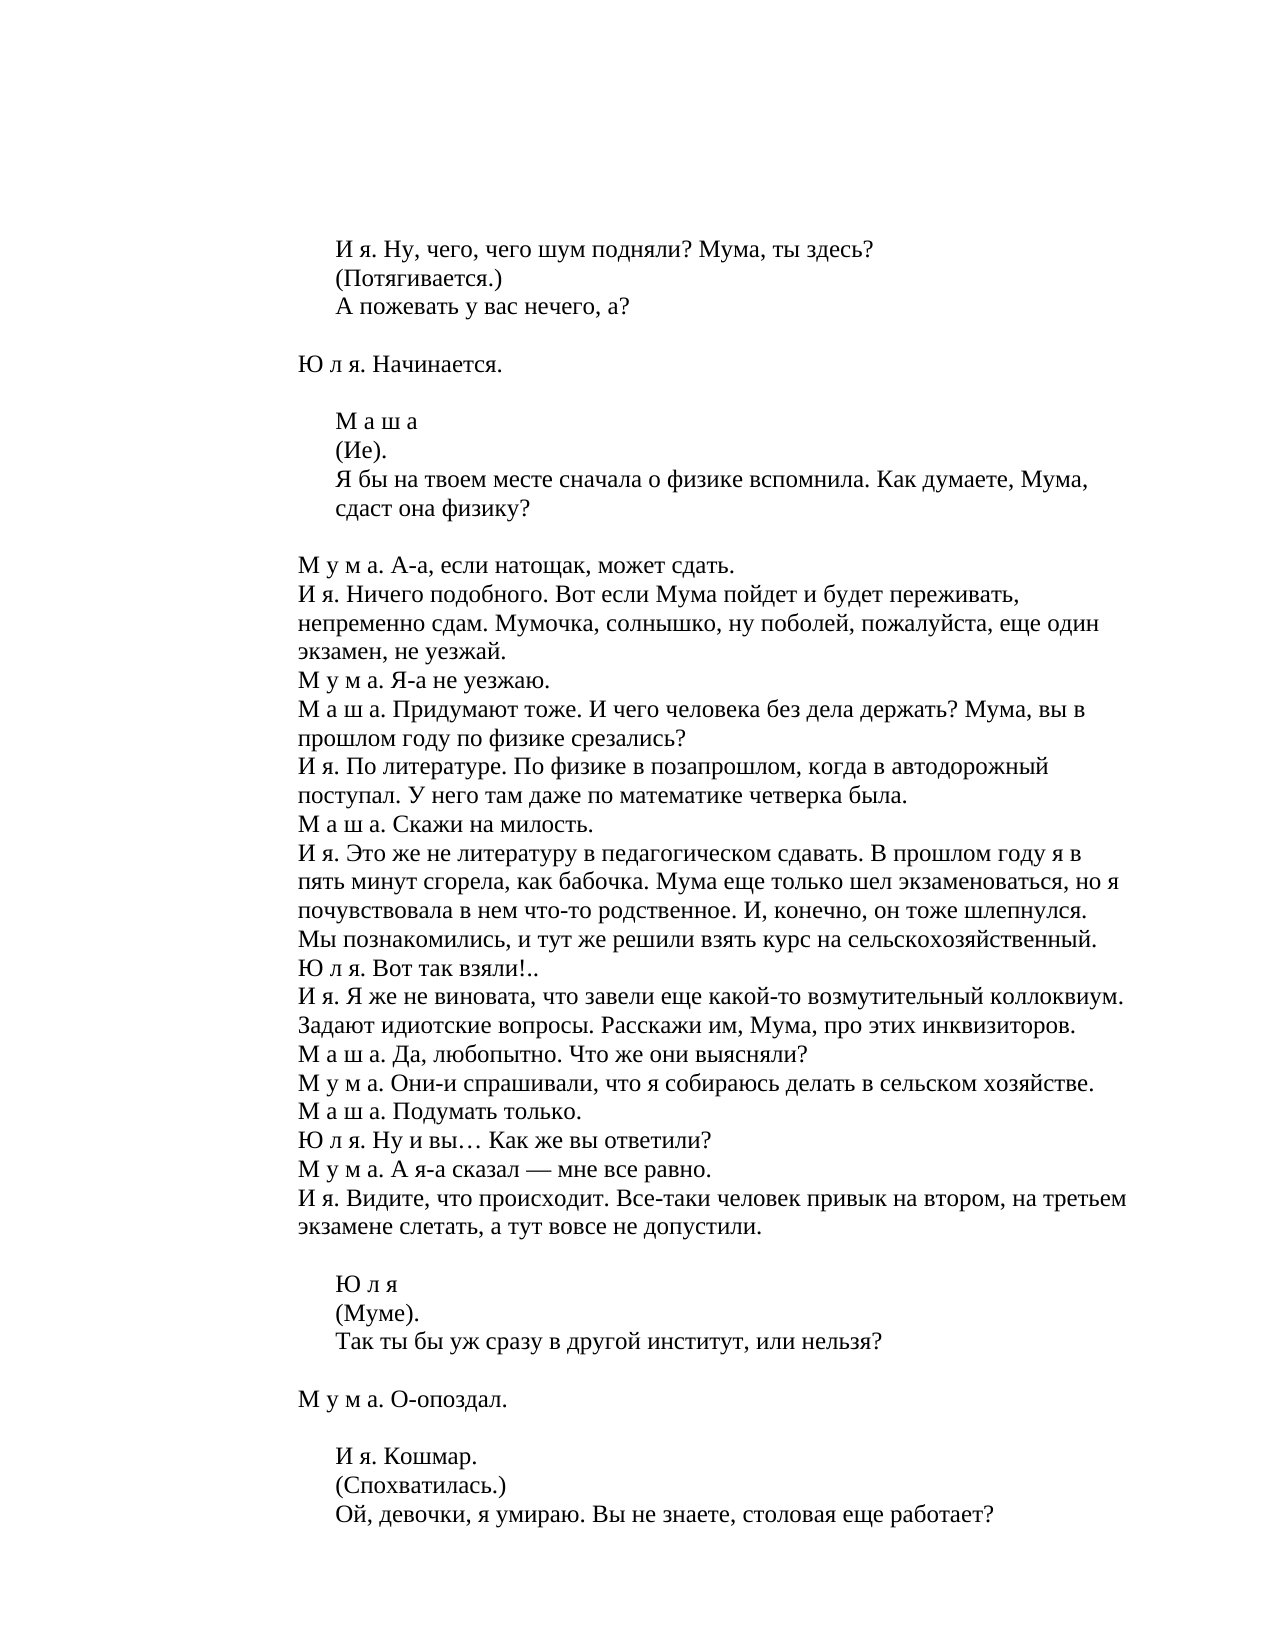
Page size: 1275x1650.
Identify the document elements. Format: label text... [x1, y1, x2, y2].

text М у м а. Я-а не уезжаю. [298, 665, 1127, 694]
text Так ты бы уж сразу в другой институт, или нельзя? [335, 1326, 1127, 1355]
text М а ш а. Придумают тоже. И чего человека без дела держать? Мума, вы в прошлом году по физике срезались? [298, 694, 1127, 751]
text А пожевать у вас нечего, а? [335, 291, 1127, 320]
text (Потягивается.) [335, 263, 1127, 291]
text (Муме). [335, 1298, 1127, 1326]
text Ю л я [335, 1269, 1127, 1298]
text Ю л я. Ну и вы… Как же вы ответили? [298, 1125, 1127, 1154]
text М а ш а [335, 406, 1127, 435]
text М у м а. А-а, если натощак, может сдать. [298, 550, 1127, 579]
text М а ш а. Да, любопытно. Что же они выясняли? [298, 1039, 1127, 1068]
text Ой, девочки, я умираю. Вы не знаете, столовая еще работает? [335, 1499, 1127, 1528]
text М а ш а. Подумать только. [298, 1096, 1127, 1125]
text (Спохватилась.) [335, 1470, 1127, 1499]
text И я. Видите, что происходит. Все-таки человек привык на втором, на третьем экзамене слетать, а тут вовсе не допустили. [298, 1183, 1127, 1240]
text И я. Ничего подобного. Вот если Мума пойдет и будет переживать, непременно сдам. Мумочка, солнышко, ну поболей, пожалуйста, еще один экзамен, не уезжай. [298, 579, 1127, 665]
text Ю л я. Вот так взяли!.. [298, 953, 1127, 981]
text М у м а. А я-а сказал — мне все равно. [298, 1154, 1127, 1183]
text И я. Кошмар. [335, 1441, 1127, 1470]
text М у м а. О-опоздал. [298, 1384, 1127, 1413]
text И я. Я же не виновата, что завели еще какой-то возмутительный коллоквиум. Задают идиотские вопросы. Расскажи им, Мума, про этих инквизиторов. [298, 981, 1127, 1039]
text (Ие). [335, 435, 1127, 464]
text М у м а. Они-и спрашивали, что я собираюсь делать в сельском хозяйстве. [298, 1068, 1127, 1096]
text И я. Ну, чего, чего шум подняли? Мума, ты здесь? [335, 234, 1127, 263]
text М а ш а. Скажи на милость. [298, 809, 1127, 838]
text Ю л я. Начинается. [298, 349, 1127, 378]
text И я. Это же не литературу в педагогическом сдавать. В прошлом году я в пять минут сгорела, как бабочка. Мума еще только шел экзаменоваться, но я почувствовала в нем что-то родственное. И, конечно, он тоже шлепнулся. Мы познакомились, и тут же решили взять курс на сельскохозяйственный. [298, 838, 1127, 953]
text И я. По литературе. По физике в позапрошлом, когда в автодорожный поступал. У него там даже по математике четверка была. [298, 751, 1127, 809]
text Я бы на твоем месте сначала о физике вспомнила. Как думаете, Мума, сдаст она физику? [335, 464, 1127, 521]
